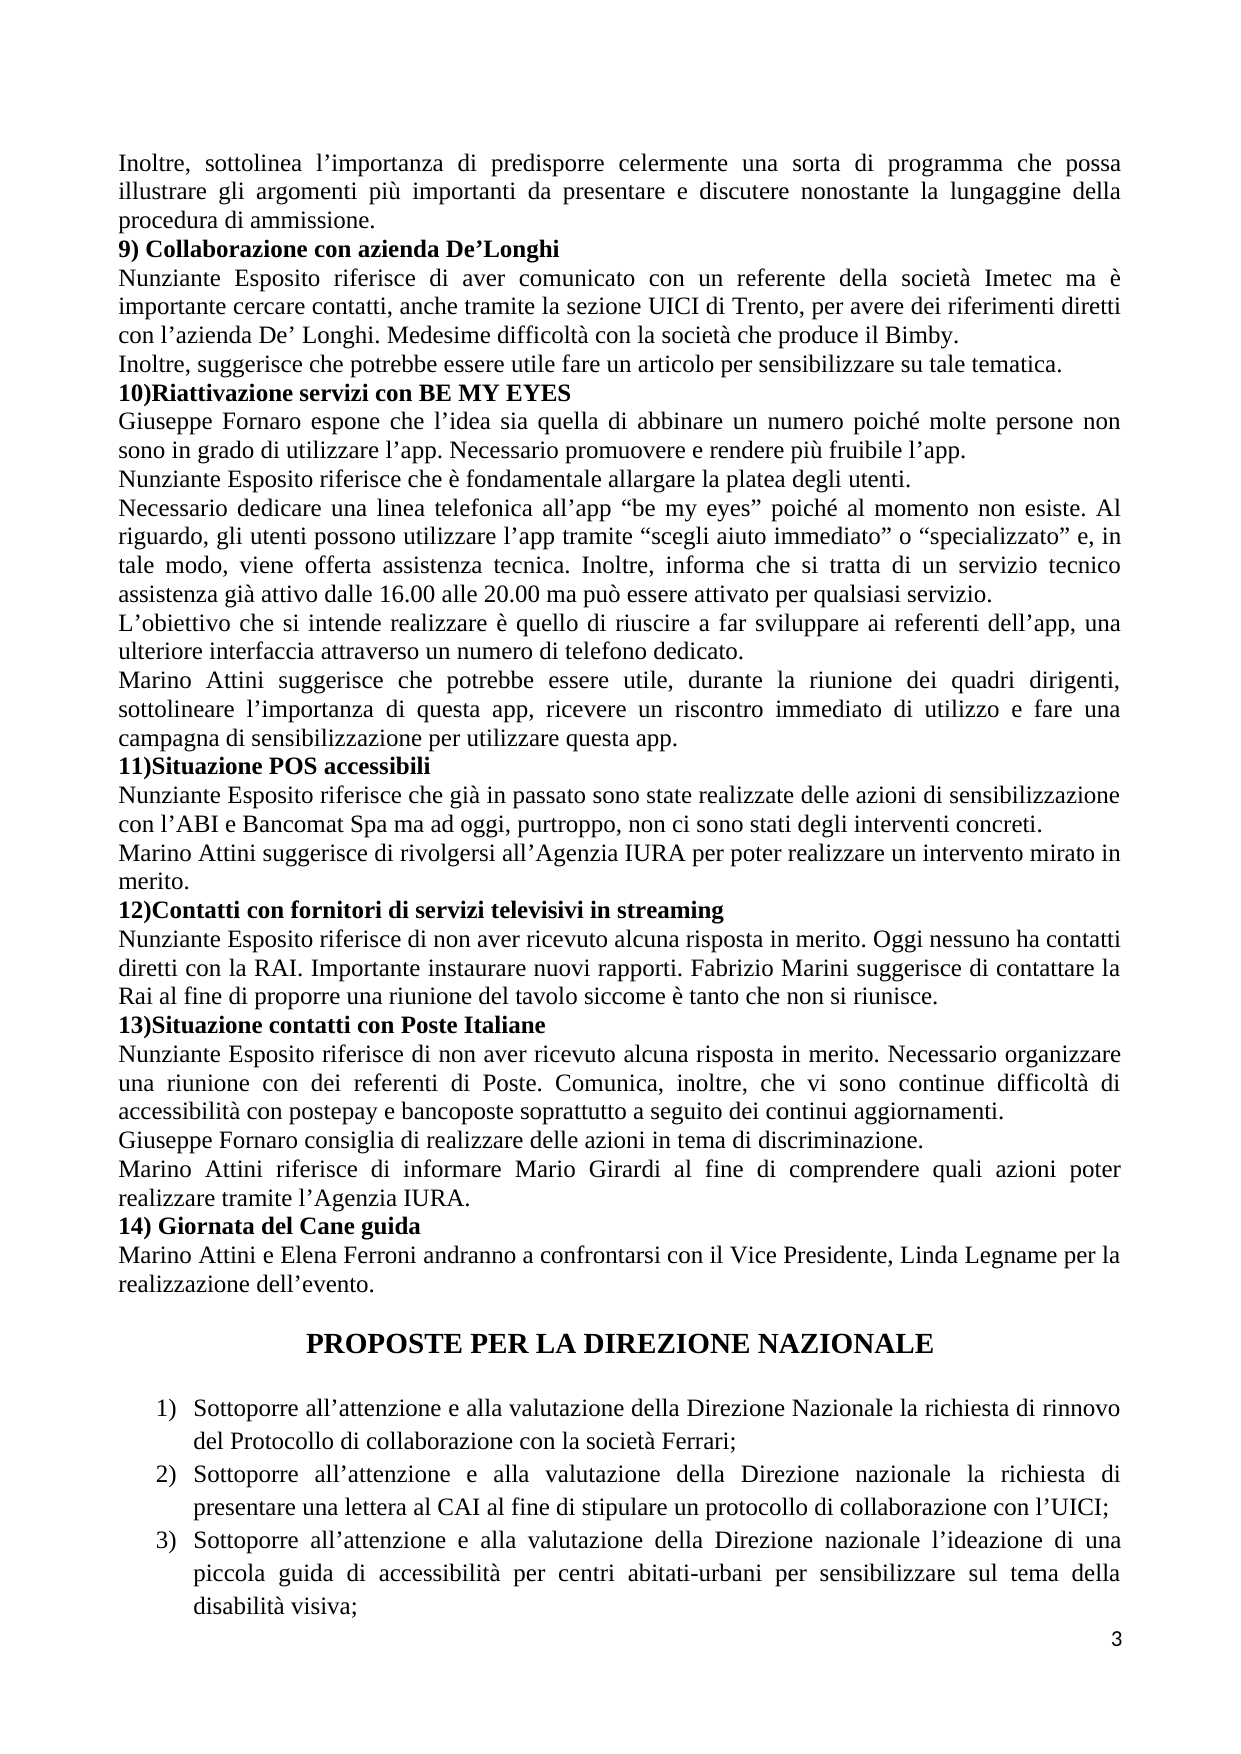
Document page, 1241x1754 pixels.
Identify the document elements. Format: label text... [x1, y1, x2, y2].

text 14) Giornata del Cane guida [118, 1211, 1122, 1240]
text Nunziante Esposito riferisce che è fondamentale allargare la platea degli utenti. [118, 464, 1122, 493]
text Marino Attini riferisce di informare Mario Girardi al fine di comprendere quali azioni poter realizzare tramite l’Agenzia IURA. [118, 1154, 1122, 1211]
text 13)Situazione contatti con Poste Italiane [118, 1010, 1122, 1039]
list Sottoporre all’attenzione e alla valutazione della Direzione nazionale l’ideazione di una piccola guida di accessibilità per centri abitati-urbani per sensibilizzare sul tema della disabilità visiva; [156, 1525, 1122, 1620]
text 9) Collaborazione con azienda De’Longhi [118, 234, 1122, 263]
text 10)Riattivazione servizi con BE MY EYES [118, 378, 1122, 406]
text Inoltre, suggerisce che potrebbe essere utile fare un articolo per sensibilizzare su tale tematica. [118, 349, 1122, 378]
text Nunziante Esposito riferisce di non aver ricevuto alcuna risposta in merito. Necessario organizzare una riunione con dei referenti di Poste. Comunica, inoltre, che vi sono continue difficoltà di accessibilità con postepay e bancoposte soprattutto a seguito dei continui aggiornamenti. [118, 1039, 1122, 1125]
text Nunziante Esposito riferisce che già in passato sono state realizzate delle azioni di sensibilizzazione con l’ABI e Bancomat Spa ma ad oggi, purtroppo, non ci sono stati degli interventi concreti. [118, 780, 1122, 838]
list Sottoporre all’attenzione e alla valutazione della Direzione Nazionale la richiesta di rinnovo del Protocollo di collaborazione con la società Ferrari; [156, 1393, 1122, 1455]
text L’obiettivo che si intende realizzare è quello di riuscire a far sviluppare ai referenti dell’app, una ulteriore interfaccia attraverso un numero di telefono dedicato. [118, 608, 1122, 665]
text Necessario dedicare una linea telefonica all’app “be my eyes” poiché al momento non esiste. Al riguardo, gli utenti possono utilizzare l’app tramite “scegli aiuto immediato” o “specializzato” e, in tale modo, viene offerta assistenza tecnica. Inoltre, informa che si tratta di un servizio tecnico assistenza già attivo dalle 16.00 alle 20.00 ma può essere attivato per qualsiasi servizio. [118, 493, 1122, 608]
text 12)Contatti con fornitori di servizi televisivi in streaming [118, 895, 1122, 924]
text PROPOSTE PER LA DIREZIONE NAZIONALE [118, 1326, 1122, 1360]
text Giuseppe Fornaro consiglia di realizzare delle azioni in tema di discriminazione. [118, 1125, 1122, 1154]
text Marino Attini suggerisce di rivolgersi all’Agenzia IURA per poter realizzare un intervento mirato in merito. [118, 838, 1122, 895]
text Nunziante Esposito riferisce di aver comunicato con un referente della società Imetec ma è importante cercare contatti, anche tramite la sezione UICI di Trento, per avere dei riferimenti diretti con l’azienda De’ Longhi. Medesime difficoltà con la società che produce il Bimby. [118, 263, 1122, 349]
text Inoltre, sottolinea l’importanza di predisporre celermente una sorta di programma che possa illustrare gli argomenti più importanti da presentare e discutere nonostante la lungaggine della procedura di ammissione. [118, 148, 1122, 234]
text 11)Situazione POS accessibili [118, 751, 1122, 780]
text Nunziante Esposito riferisce di non aver ricevuto alcuna risposta in merito. Oggi nessuno ha contatti diretti con la RAI. Importante instaurare nuovi rapporti. Fabrizio Marini suggerisce di contattare la Rai al fine di proporre una riunione del tavolo siccome è tanto che non si riunisce. [118, 924, 1122, 1010]
text Giuseppe Fornaro espone che l’idea sia quella di abbinare un numero poiché molte persone non sono in grado di utilizzare l’app. Necessario promuovere e rendere più fruibile l’app. [118, 406, 1122, 464]
text Marino Attini suggerisce che potrebbe essere utile, durante la riunione dei quadri dirigenti, sottolineare l’importanza di questa app, ricevere un riscontro immediato di utilizzo e fare una campagna di sensibilizzazione per utilizzare questa app. [118, 665, 1122, 751]
text Marino Attini e Elena Ferroni andranno a confrontarsi con il Vice Presidente, Linda Legname per la realizzazione dell’evento. [118, 1240, 1122, 1298]
list Sottoporre all’attenzione e alla valutazione della Direzione nazionale la richiesta di presentare una lettera al CAI al fine di stipulare un protocollo di collaborazione con l’UICI; [156, 1459, 1122, 1521]
